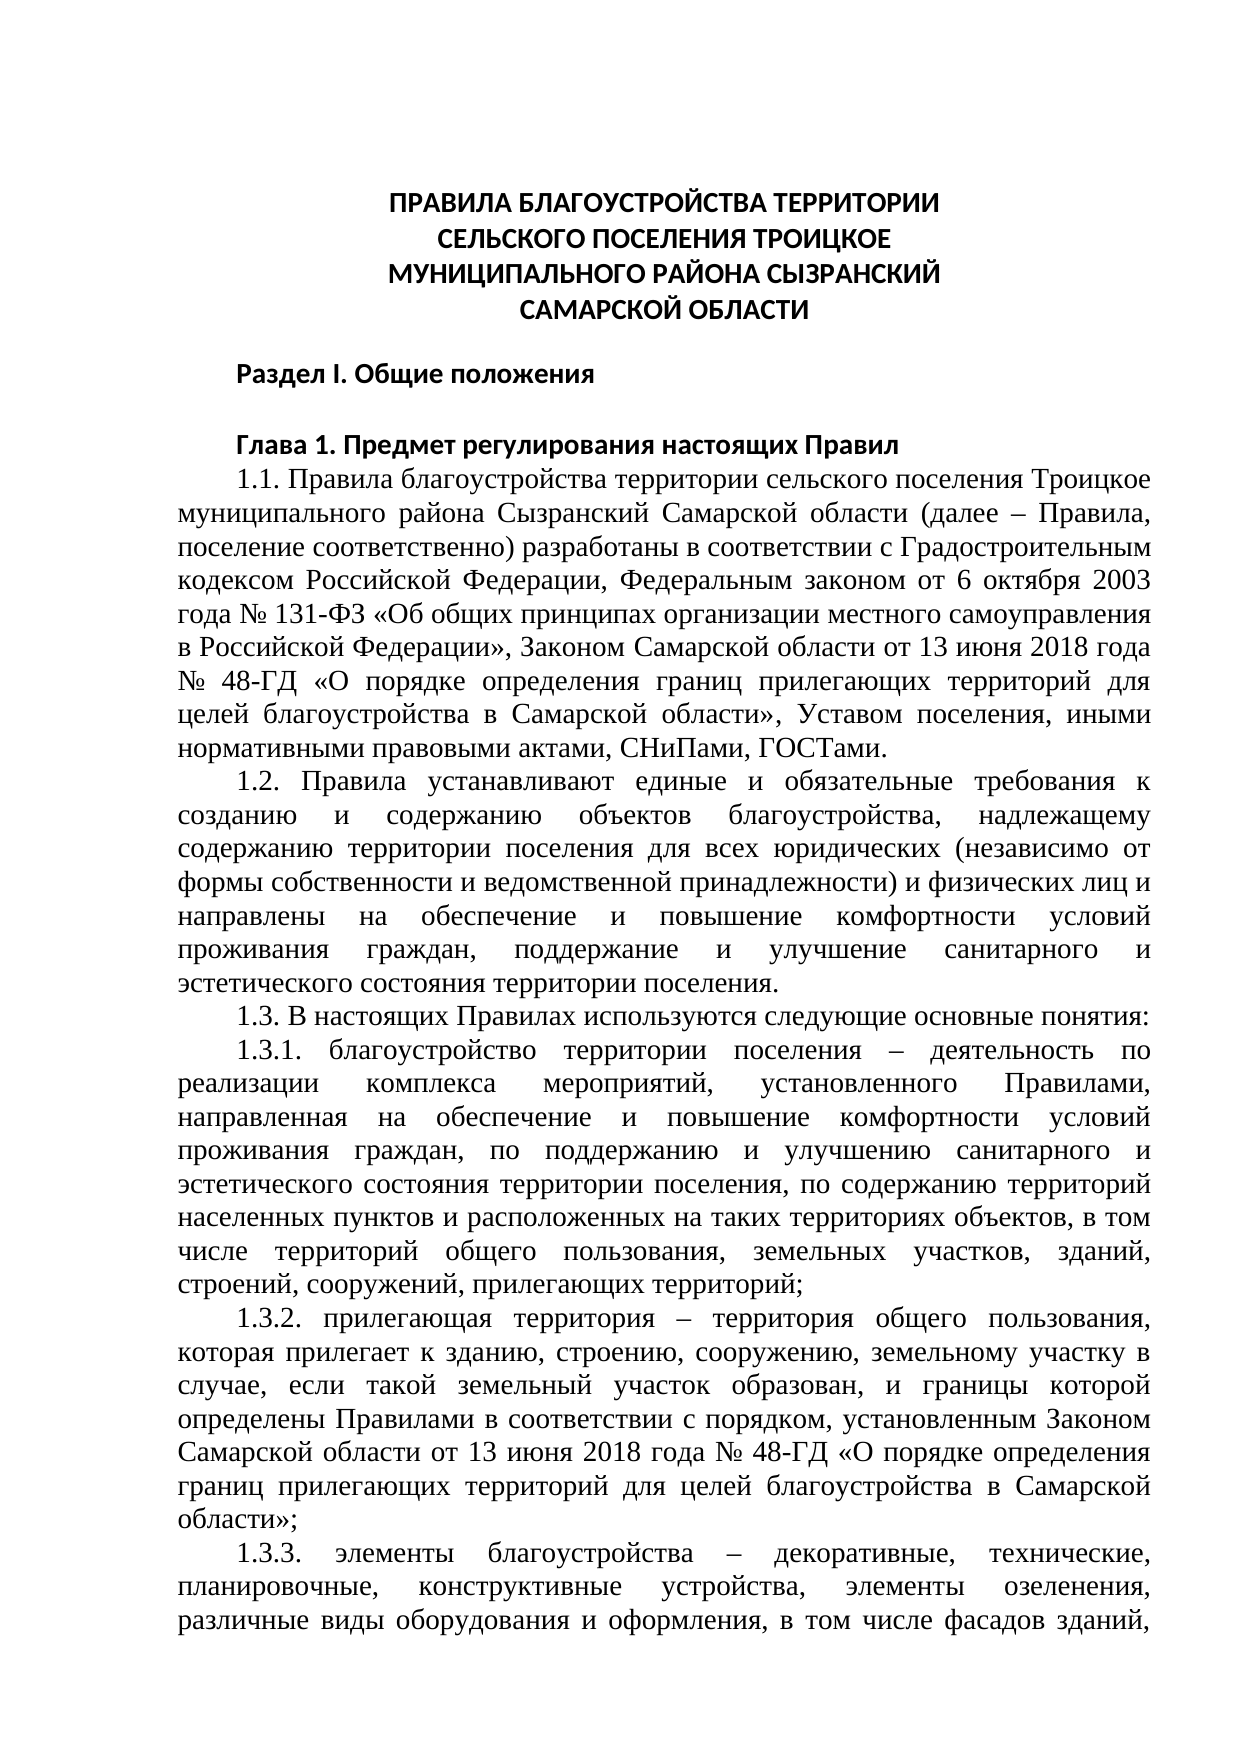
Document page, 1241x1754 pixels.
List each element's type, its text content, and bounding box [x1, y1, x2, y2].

text МУНИЦИПАЛЬНОГО РАЙОНА СЫЗРАНСКИЙ САМАРСКОЙ ОБЛАСТИ [177, 256, 1152, 327]
text 1.3.1. благоустройство территории поселения – деятельность по реализации комплекса мероприятий, установленного Правилами, направленная на обеспечение и повышение комфортности условий проживания граждан, по поддержанию и улучшению санитарного и эстетического состояния территории поселения, по содержанию территорий населенных пунктов и расположенных на таких территориях объектов, в том числе территорий общего пользования, земельных участков, зданий, строений, сооружений, прилегающих территорий; [177, 1032, 1152, 1300]
text 1.3.2. прилегающая территория – территория общего пользования, которая прилегает к зданию, строению, сооружению, земельному участку в случае, если такой земельный участок образован, и границы которой определены Правилами в соответствии с порядком, установленным Законом Самарской области от 13 июня 2018 года № 48-ГД «О порядке определения границ прилегающих территорий для целей благоустройства в Самарской области»; [177, 1300, 1152, 1535]
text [177, 1535, 1152, 1636]
text СЕЛЬСКОГО ПОСЕЛЕНИЯ ТРОИЦКОЕ [177, 220, 1152, 256]
text 1.1. Правила благоустройства территории сельского поселения Троицкое муниципального района Сызранский Самарской области (далее – Правила, поселение соответственно) разработаны в соответствии с Градостроительным кодексом Российской Федерации, Федеральным законом от 6 октября 2003 года № 131-ФЗ «Об общих принципах организации местного самоуправления в Российской Федерации», Законом Самарской области от 13 июня 2018 года № 48-ГД «О порядке определения границ прилегающих территорий для целей благоустройства в Самарской области», Уставом поселения, иными нормативными правовыми актами, СНиПами, ГОСТами. [177, 462, 1152, 763]
text ПРАВИЛА БЛАГОУСТРОЙСТВА ТЕРРИТОРИИ [177, 184, 1152, 220]
text 1.2. Правила устанавливают единые и обязательные требования к созданию и содержанию объектов благоустройства, надлежащему содержанию территории поселения для всех юридических (независимо от формы собственности и ведомственной принадлежности) и физических лиц и направлены на обеспечение и повышение комфортности условий проживания граждан, поддержание и улучшение санитарного и эстетического состояния территории поселения. [177, 763, 1152, 998]
text 1.3. В настоящих Правилах используются следующие основные понятия: [177, 998, 1152, 1032]
text Глава 1. Предмет регулирования настоящих Правил [177, 426, 1152, 462]
text Раздел I. Общие положения [177, 355, 1152, 390]
